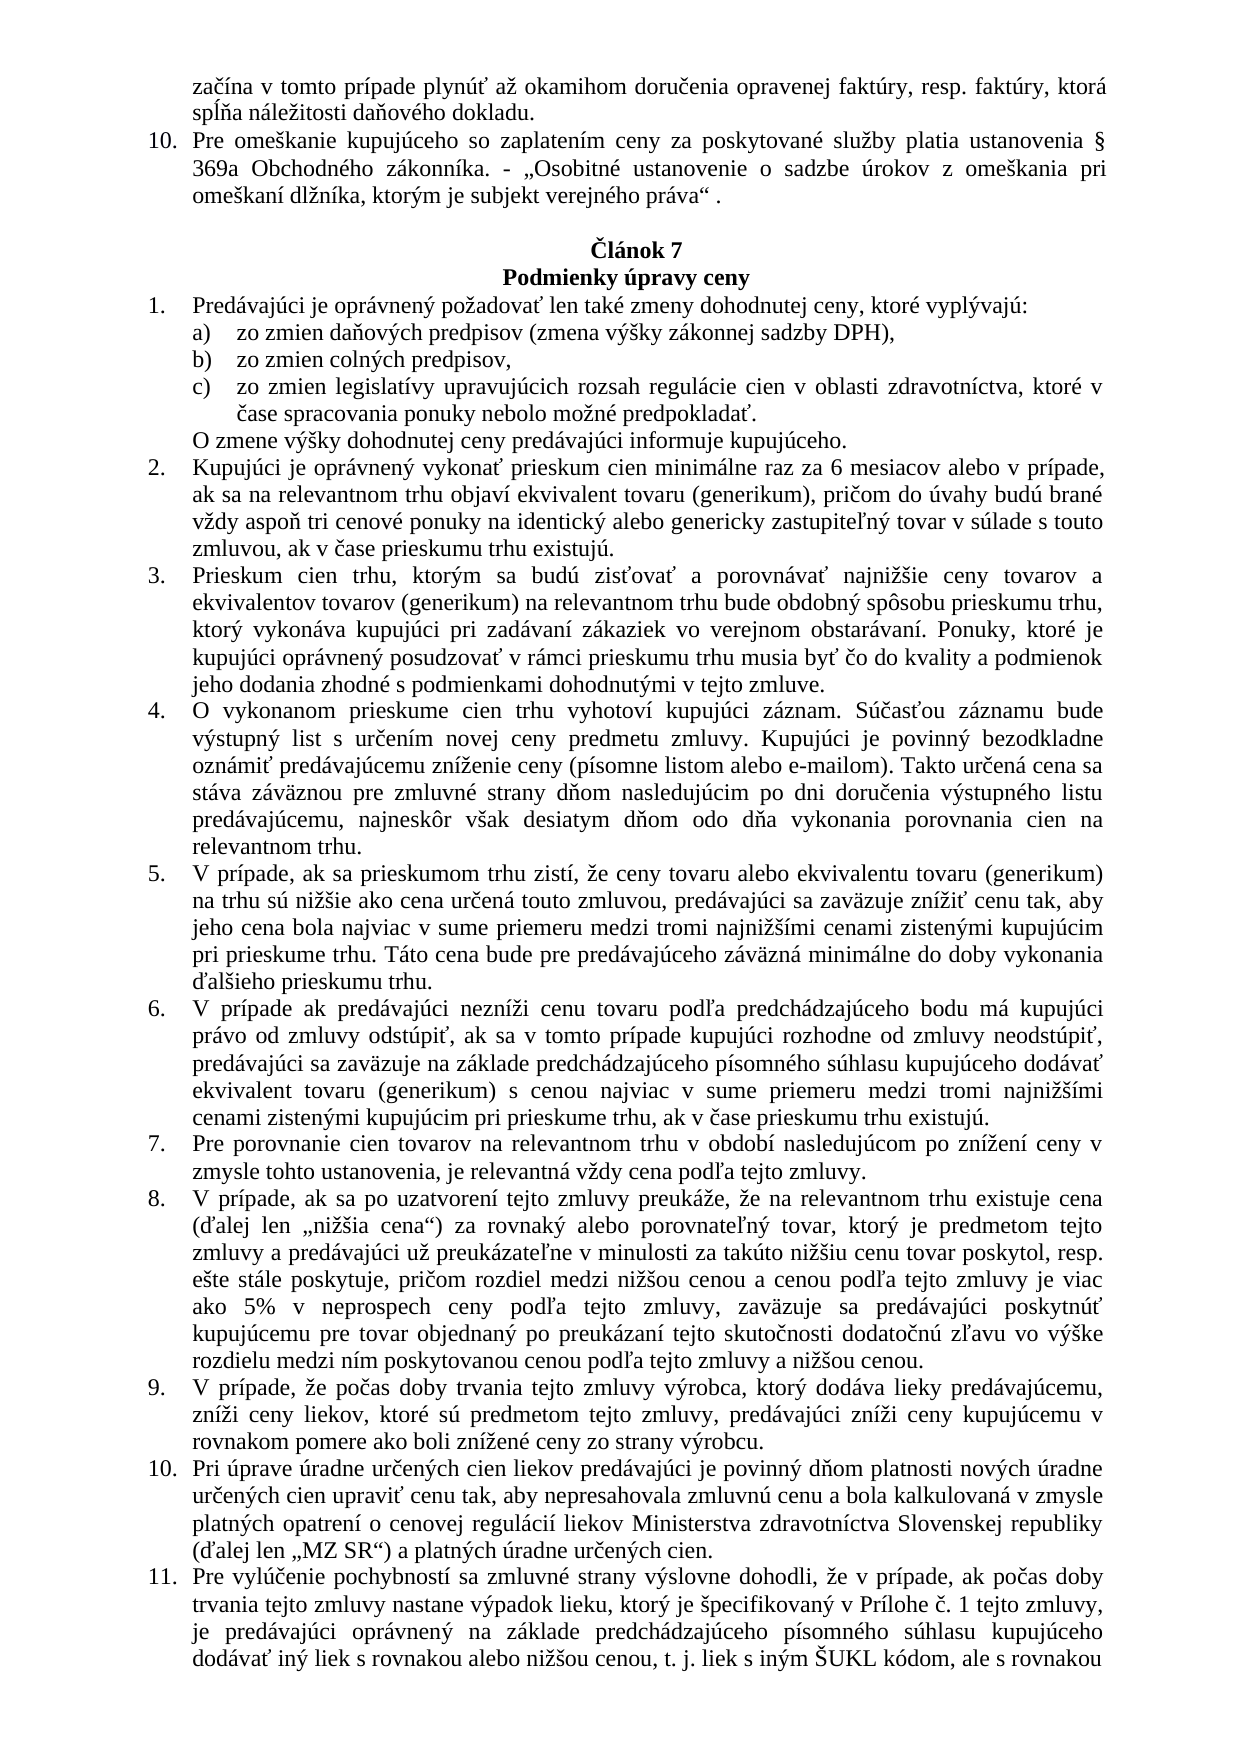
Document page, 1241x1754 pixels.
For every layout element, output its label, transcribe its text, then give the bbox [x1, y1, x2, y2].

text O zmene výšky dohodnutej ceny predávajúci informuje kupujúceho. [192, 427, 1105, 454]
text b) zo zmien colných predpisov, [192, 346, 1105, 373]
list V prípade ak predávajúci nezníži cenu tovaru podľa predchádzajúceho bodu má kupujúci právo od zmluvy odstúpiť, ak sa v tomto prípade kupujúci rozhodne od zmluvy neodstúpiť, predávajúci sa zaväzuje na základe predchádzajúceho písomného súhlasu kupujúceho dodávať ekvivalent tovaru (generikum) s cenou najviac v sume priemeru medzi tromi najnižšími cenami zistenými kupujúcim pri prieskume trhu, ak v čase prieskumu trhu existujú. [148, 995, 1105, 1130]
list Pri úprave úradne určených cien liekov predávajúci je povinný dňom platnosti nových úradne určených cien upraviť cenu tak, aby nepresahovala zmluvnú cenu a bola kalkulovaná v zmysle platných opatrení o cenovej regulácií liekov Ministerstva zdravotníctva Slovenskej republiky (ďalej len „MZ SR“) a platných úradne určených cien. [148, 1455, 1105, 1563]
list V prípade, ak sa po uzatvorení tejto zmluvy preukáže, že na relevantnom trhu existuje cena (ďalej len „nižšia cena“) za rovnaký alebo porovnateľný tovar, ktorý je predmetom tejto zmluvy a predávajúci už preukázateľne v minulosti za takúto nižšiu cenu tovar poskytol, resp. ešte stále poskytuje, pričom rozdiel medzi nižšou cenou a cenou podľa tejto zmluvy je viac ako 5% v neprospech ceny podľa tejto zmluvy, zaväzuje sa predávajúci poskytnúť kupujúcemu pre tovar objednaný po preukázaní tejto skutočnosti dodatočnú zľavu vo výške rozdielu medzi ním poskytovanou cenou podľa tejto zmluvy a nižšou cenou. [148, 1184, 1105, 1374]
list O vykonanom prieskume cien trhu vyhotoví kupujúci záznam. Súčasťou záznamu bude výstupný list s určením novej ceny predmetu zmluvy. Kupujúci je povinný bezodkladne oznámiť predávajúcemu zníženie ceny (písomne listom alebo e-mailom). Takto určená cena sa stáva záväznou pre zmluvné strany dňom nasledujúcim po dni doručenia výstupného listu predávajúcemu, najneskôr však desiatym dňom odo dňa vykonania porovnania cien na relevantnom trhu. [148, 697, 1105, 860]
list Prieskum cien trhu, ktorým sa budú zisťovať a porovnávať najnižšie ceny tovarov a ekvivalentov tovarov (generikum) na relevantnom trhu bude obdobný spôsobu prieskumu trhu, ktorý vykonáva kupujúci pri zadávaní zákaziek vo verejnom obstarávaní. Ponuky, ktoré je kupujúci oprávnený posudzovať v rámci prieskumu trhu musia byť čo do kvality a podmienok jeho dodania zhodné s podmienkami dohodnutými v tejto zmluve. [148, 562, 1105, 697]
list V prípade, ak sa prieskumom trhu zistí, že ceny tovaru alebo ekvivalentu tovaru (generikum) na trhu sú nižšie ako cena určená touto zmluvou, predávajúci sa zaväzuje znížiť cenu tak, aby jeho cena bola najviac v sume priemeru medzi tromi najnižšími cenami zistenými kupujúcim pri prieskume trhu. Táto cena bude pre predávajúceho záväzná minimálne do doby vykonania ďalšieho prieskumu trhu. [148, 860, 1105, 995]
text Podmienky úpravy ceny [148, 263, 1105, 291]
text Článok 7 [148, 236, 1105, 263]
list zo zmien daňových predpisov (zmena výšky zákonnej sadzby DPH), [192, 319, 1105, 346]
list Pre omeškanie kupujúceho so zaplatením ceny za poskytované služby platia ustanovenia § 369a Obchodného zákonníka. - „Osobitné ustanovenie o sadzbe úrokov z omeškania pri omeškaní dlžníka, ktorým je subjekt verejného práva“ . [148, 127, 1108, 208]
list Pre porovnanie cien tovarov na relevantnom trhu v období nasledujúcom po znížení ceny v zmysle tohto ustanovenia, je relevantná vždy cena podľa tejto zmluvy. [148, 1130, 1105, 1184]
list Kupujúci je oprávnený vykonať prieskum cien minimálne raz za 6 mesiacov alebo v prípade, ak sa na relevantnom trhu objaví ekvivalent tovaru (generikum), pričom do úvahy budú brané vždy aspoň tri cenové ponuky na identický alebo genericky zastupiteľný tovar v súlade s touto zmluvou, ak v čase prieskumu trhu existujú. [148, 454, 1105, 562]
text c) zo zmien legislatívy upravujúcich rozsah regulácie cien v oblasti zdravotníctva, ktoré v čase spracovania ponuky nebolo možné predpokladať. [192, 373, 1105, 427]
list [148, 1563, 1105, 1671]
list V prípade, že počas doby trvania tejto zmluvy výrobca, ktorý dodáva lieky predávajúcemu, zníži ceny liekov, ktoré sú predmetom tejto zmluvy, predávajúci zníži ceny kupujúcemu v rovnakom pomere ako boli znížené ceny zo strany výrobcu. [148, 1374, 1105, 1455]
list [148, 73, 1108, 126]
list Predávajúci je oprávnený požadovať len také zmeny dohodnutej ceny, ktoré vyplývajú: [148, 292, 1105, 319]
